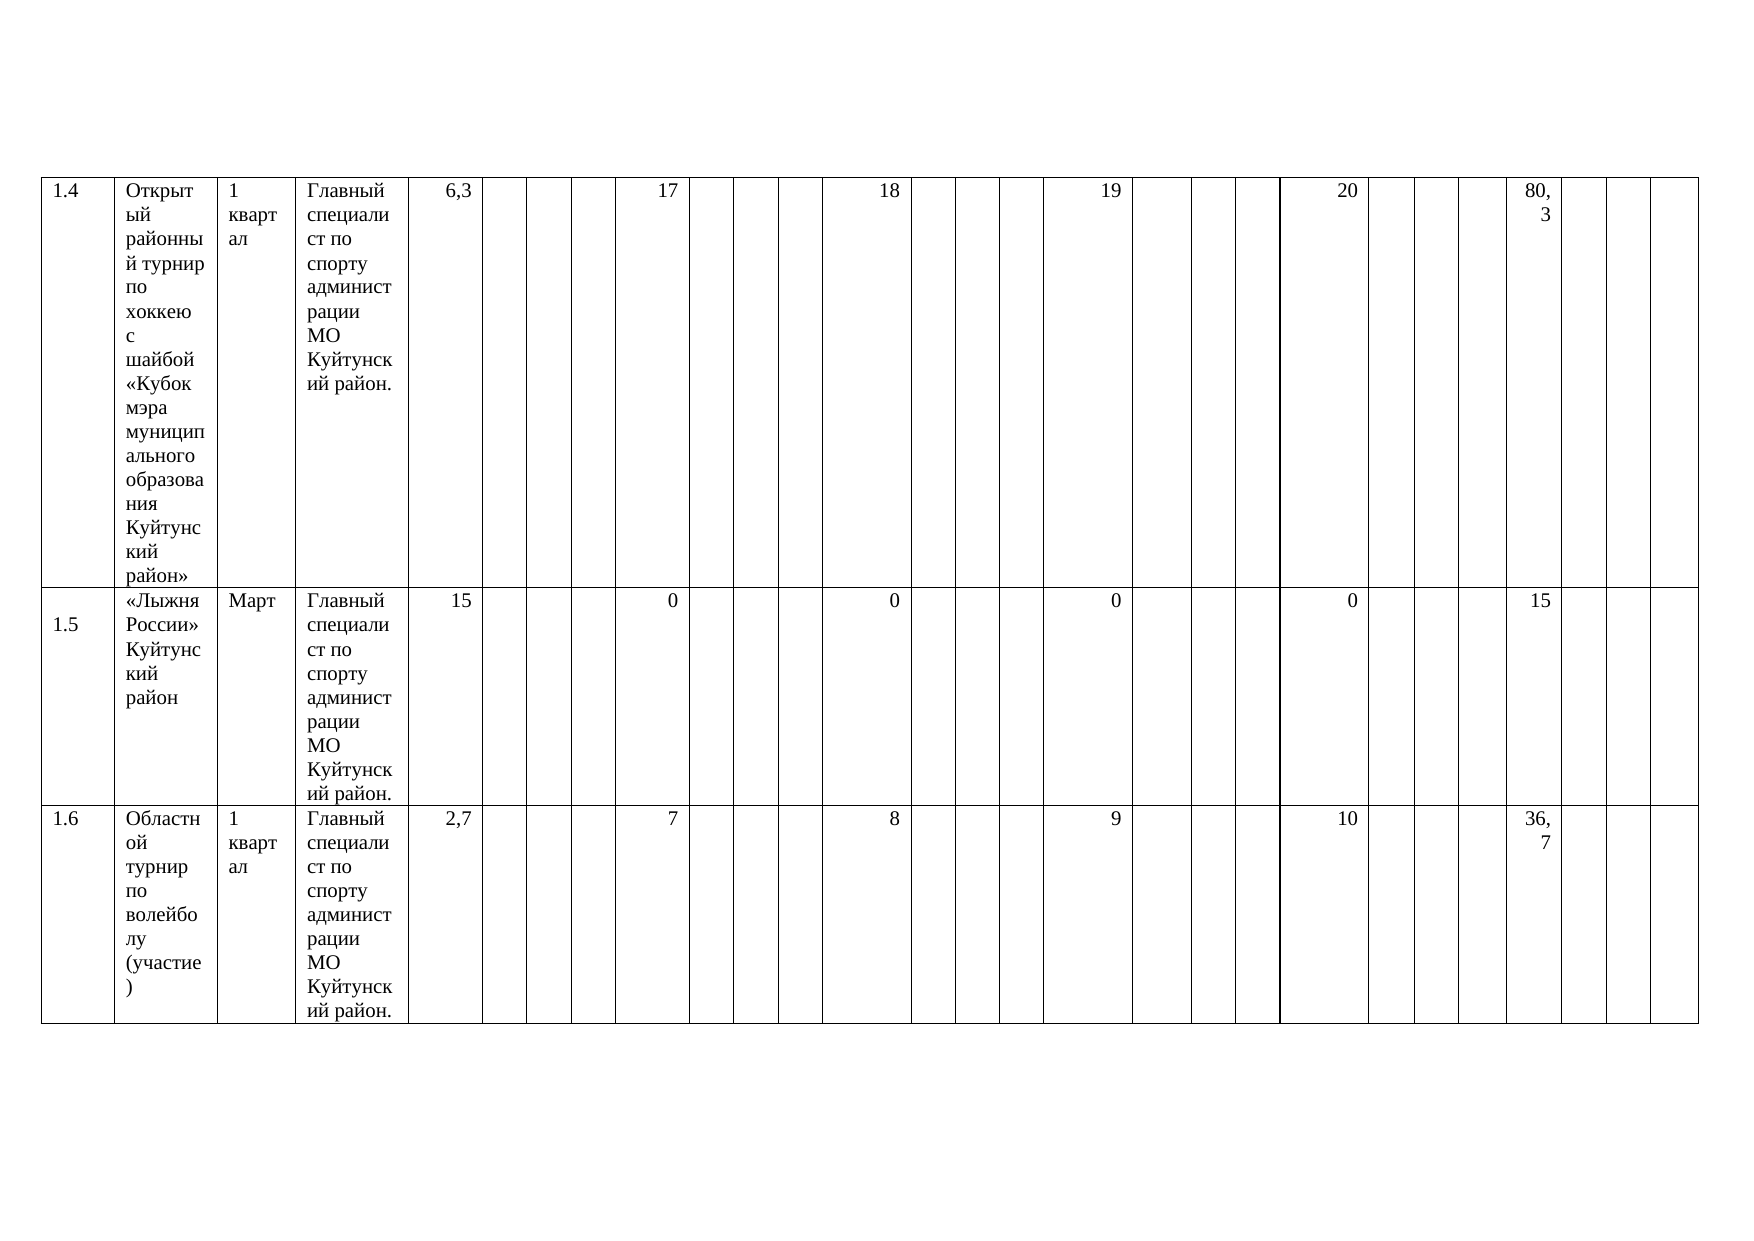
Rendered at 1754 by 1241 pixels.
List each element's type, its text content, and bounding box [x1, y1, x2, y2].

table_cell Март [218, 588, 295, 805]
table_cell [690, 588, 733, 805]
table_cell [690, 806, 733, 1022]
table_cell [572, 588, 615, 805]
table_cell Открытый районный турнир по хоккею с шайбой «Кубок мэра муниципального образования Куйтунский район» [115, 178, 217, 587]
table_cell 8 [823, 806, 911, 1022]
table_cell [1562, 178, 1606, 587]
table_cell 0 [1044, 588, 1132, 805]
table_cell 6,3 [409, 178, 482, 587]
table_cell 80,3 [1507, 178, 1561, 587]
table_cell [1459, 178, 1506, 587]
table_cell 18 [823, 178, 911, 587]
table_cell [1133, 806, 1191, 1022]
table_cell [527, 806, 571, 1022]
table_cell [1562, 588, 1606, 805]
table_cell 1.5 [42, 588, 114, 805]
table_cell [1562, 806, 1606, 1022]
table_cell [1236, 806, 1279, 1022]
table_cell [1236, 178, 1279, 587]
table_cell Главный специалист по спорту администрации МО Куйтунский район. [296, 588, 408, 805]
table_cell [1369, 588, 1414, 805]
table_cell Главный специалист по спорту администрации МО Куйтунский район. [296, 178, 408, 587]
table_cell [483, 588, 526, 805]
table_cell [956, 178, 999, 587]
table_cell [1000, 178, 1043, 587]
table_cell [1192, 178, 1235, 587]
table_cell 10 [1281, 806, 1368, 1022]
table_cell [572, 806, 615, 1022]
table_cell 36,7 [1507, 806, 1561, 1022]
table_cell [779, 178, 822, 587]
table_cell [734, 178, 778, 587]
table_cell [527, 178, 571, 587]
table_cell [1415, 178, 1458, 587]
table_cell [734, 588, 778, 805]
table_cell «Лыжня России» Куйтунский район [115, 588, 217, 805]
table_cell 1 квартал [218, 806, 295, 1022]
table_cell 15 [409, 588, 482, 805]
table_cell [483, 806, 526, 1022]
table_cell [779, 806, 822, 1022]
table_cell [1459, 588, 1506, 805]
table_cell [1607, 178, 1650, 587]
table_cell 9 [1044, 806, 1132, 1022]
table_cell [1415, 806, 1458, 1022]
table_cell [1651, 806, 1698, 1022]
table_cell [1369, 178, 1414, 587]
table_cell [1192, 806, 1235, 1022]
table_cell [527, 588, 571, 805]
table_cell [779, 588, 822, 805]
table_cell 1 квартал [218, 178, 295, 587]
table_cell [1607, 588, 1650, 805]
table_cell Областной турнир по волейболу (участие) [115, 806, 217, 1022]
table_cell [912, 806, 955, 1022]
table_cell [956, 806, 999, 1022]
table_cell [1236, 588, 1279, 805]
table_cell [1607, 806, 1650, 1022]
table_cell [1000, 588, 1043, 805]
table_cell [1192, 588, 1235, 805]
table_cell [1133, 178, 1191, 587]
table_cell [1133, 588, 1191, 805]
table_cell 0 [616, 588, 689, 805]
table_cell [912, 588, 955, 805]
table_cell 1.4 [42, 178, 114, 587]
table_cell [296, 806, 408, 1022]
table_cell 0 [823, 588, 911, 805]
table_cell [1459, 806, 1506, 1022]
table_cell [1369, 806, 1414, 1022]
table_cell [912, 178, 955, 587]
table_cell [1415, 588, 1458, 805]
table_cell 1.6 [42, 806, 114, 1022]
table_cell [690, 178, 733, 587]
table_cell [1000, 806, 1043, 1022]
table_cell 0 [1281, 588, 1368, 805]
table_cell [483, 178, 526, 587]
table_cell [956, 588, 999, 805]
table_cell 2,7 [409, 806, 482, 1022]
table_cell [1651, 178, 1698, 587]
table_cell 17 [616, 178, 689, 587]
table_cell 15 [1507, 588, 1561, 805]
table_cell [1651, 588, 1698, 805]
table_cell [572, 178, 615, 587]
table_cell 19 [1044, 178, 1132, 587]
table_cell 7 [616, 806, 689, 1022]
table_cell [734, 806, 778, 1022]
table_cell 20 [1281, 178, 1368, 587]
